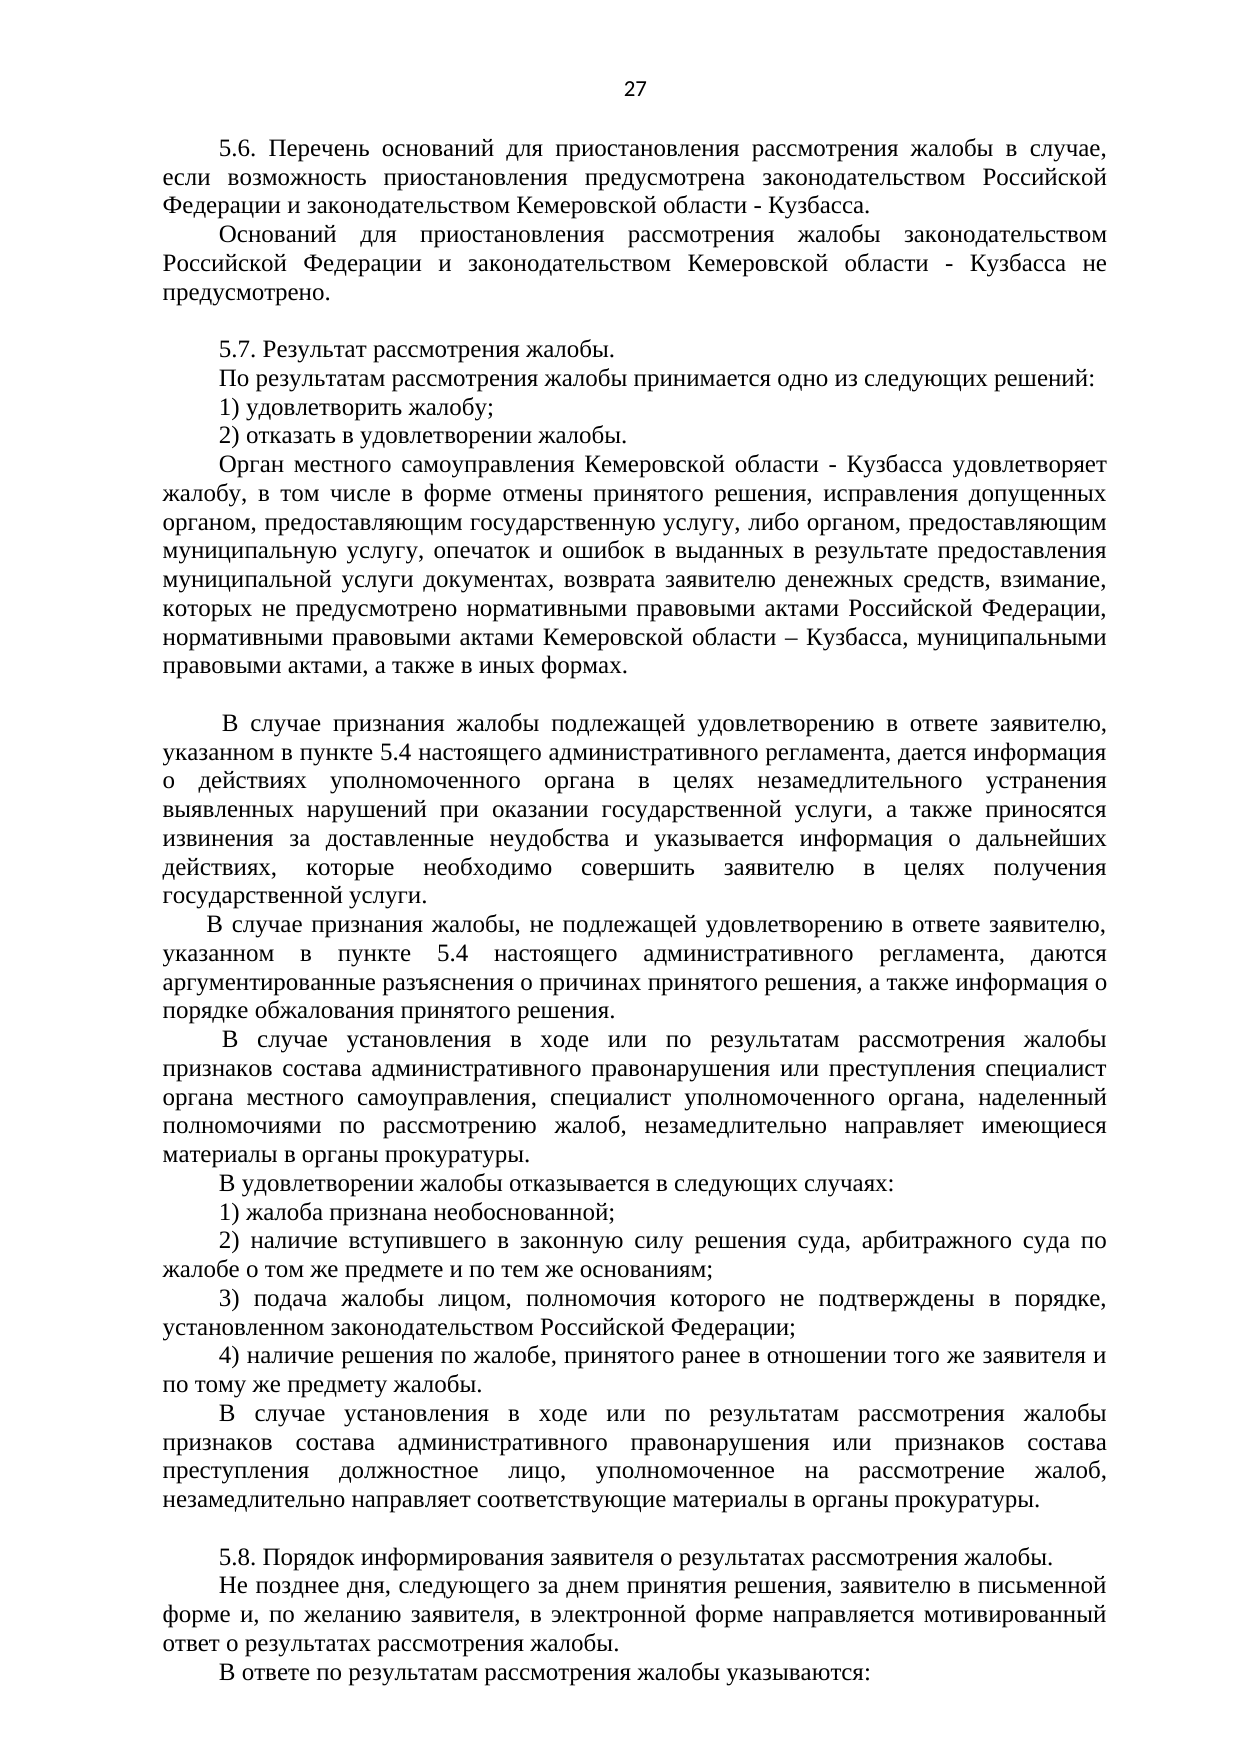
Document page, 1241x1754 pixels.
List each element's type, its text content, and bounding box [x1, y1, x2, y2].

text 3) подача жалобы лицом, полномочия которого не подтверждены в порядке, установленном законодательством Российской Федерации; [162, 1283, 1108, 1340]
text Не позднее дня, следующего за днем принятия решения, заявителю в письменной форме и, по желанию заявителя, в электронной форме направляется мотивированный ответ о результатах рассмотрения жалобы. [162, 1570, 1108, 1657]
text В случае признания жалобы подлежащей удовлетворению в ответе заявителю, указанном в пункте 5.4 настоящего административного регламента, дается информация о действиях уполномоченного органа в целях незамедлительного устранения выявленных нарушений при оказании государственной услуги, а также приносятся извинения за доставленные неудобства и указывается информация о дальнейших действиях, которые необходимо совершить заявителю в целях получения государственной услуги. [162, 708, 1108, 909]
text 5.8. Порядок информирования заявителя о результатах рассмотрения жалобы. [162, 1542, 1108, 1570]
text 1) удовлетворить жалобу; [162, 392, 1108, 420]
text 4) наличие решения по жалобе, принятого ранее в отношении того же заявителя и по тому же предмету жалобы. [162, 1340, 1108, 1398]
text 1) жалоба признана необоснованной; [162, 1197, 1108, 1225]
text 5.7. Результат рассмотрения жалобы. [162, 334, 1108, 363]
text В случае признания жалобы, не подлежащей удовлетворению в ответе заявителю, указанном в пункте 5.4 настоящего административного регламента, даются аргументированные разъяснения о причинах принятого решения, а также информация о порядке обжалования принятого решения. [162, 909, 1108, 1024]
text 2) отказать в удовлетворении жалобы. [162, 420, 1108, 449]
text В удовлетворении жалобы отказывается в следующих случаях: [162, 1168, 1108, 1197]
text По результатам рассмотрения жалобы принимается одно из следующих решений: [162, 363, 1108, 392]
text В случае установления в ходе или по результатам рассмотрения жалобы признаков состава административного правонарушения или признаков состава преступления должностное лицо, уполномоченное на рассмотрение жалоб, незамедлительно направляет соответствующие материалы в органы прокуратуры. [162, 1398, 1108, 1513]
text 5.6. Перечень оснований для приостановления рассмотрения жалобы в случае, если возможность приостановления предусмотрена законодательством Российской Федерации и законодательством Кемеровской области - Кузбасса. [162, 133, 1108, 219]
text Оснований для приостановления рассмотрения жалобы законодательством Российской Федерации и законодательством Кемеровской области - Кузбасса не предусмотрено. [162, 219, 1108, 305]
text В ответе по результатам рассмотрения жалобы указываются: [162, 1657, 1108, 1685]
text В случае установления в ходе или по результатам рассмотрения жалобы признаков состава административного правонарушения или преступления специалист органа местного самоуправления, специалист уполномоченного органа, наделенный полномочиями по рассмотрению жалоб, незамедлительно направляет имеющиеся материалы в органы прокуратуры. [162, 1024, 1108, 1168]
text Орган местного самоуправления Кемеровской области - Кузбасса удовлетворяет жалобу, в том числе в форме отмены принятого решения, исправления допущенных органом, предоставляющим государственную услугу, либо органом, предоставляющим муниципальную услугу, опечаток и ошибок в выданных в результате предоставления муниципальной услуги документах, возврата заявителю денежных средств, взимание, которых не предусмотрено нормативными правовыми актами Российской Федерации, нормативными правовыми актами Кемеровской области – Кузбасса, муниципальными правовыми актами, а также в иных формах. [162, 449, 1108, 679]
text 2) наличие вступившего в законную силу решения суда, арбитражного суда по жалобе о том же предмете и по тем же основаниям; [162, 1225, 1108, 1283]
